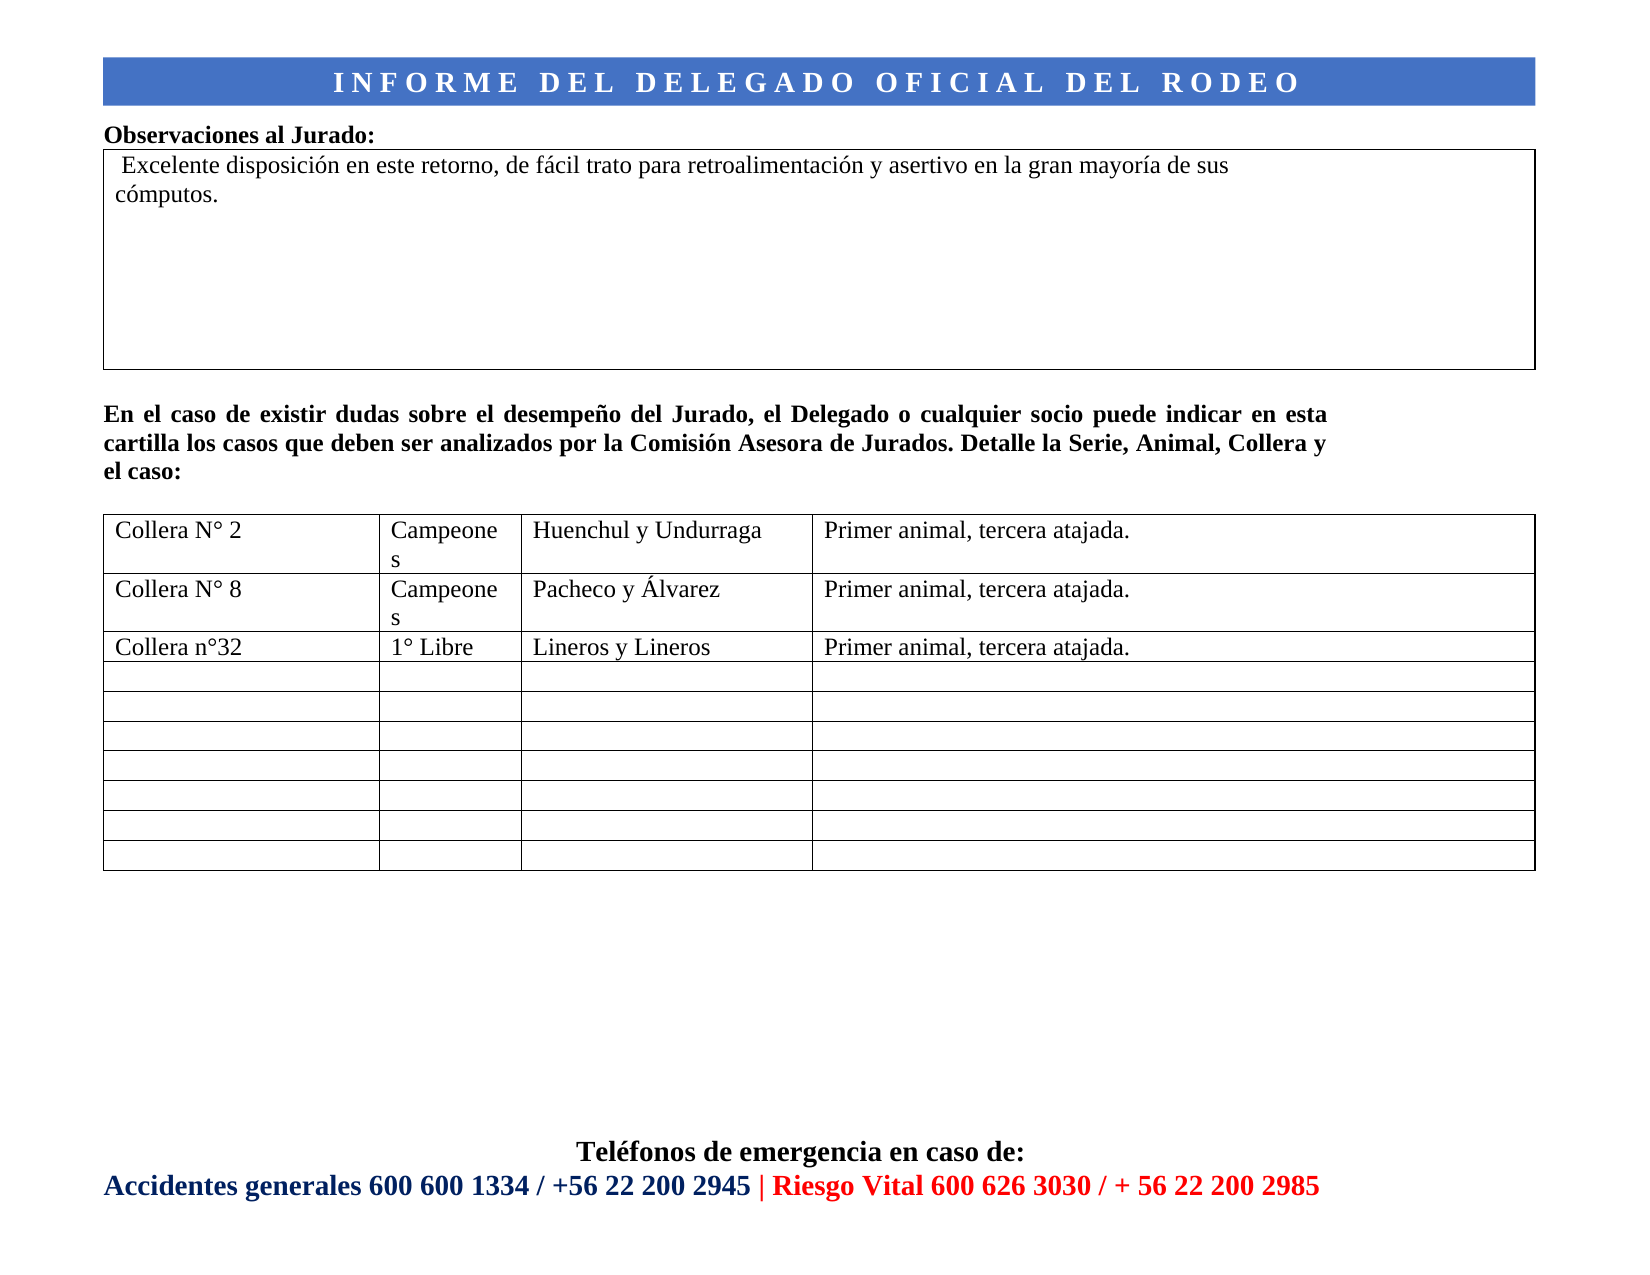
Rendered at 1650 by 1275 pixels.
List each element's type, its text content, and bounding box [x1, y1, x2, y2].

table_header Primer animal, tercera atajada. [813, 515, 1534, 573]
table_cell [104, 692, 379, 721]
table_cell [522, 722, 812, 750]
table_cell Collera N° 8 [104, 574, 379, 631]
table_cell [813, 841, 1534, 869]
table_cell [522, 662, 812, 691]
table_cell Collera n°32 [104, 632, 379, 661]
table_cell Lineros y Lineros [522, 632, 812, 661]
table_cell [380, 692, 521, 721]
text Observaciones al Jurado: [103, 120, 1329, 149]
table_cell Primer animal, tercera atajada. [813, 574, 1534, 631]
table_cell [813, 811, 1534, 840]
table_cell [380, 751, 521, 780]
table_cell [380, 722, 521, 750]
table_header Excelente disposición en este retorno, de fácil trato para retroalimentación y asertivo en la gran mayoría de sus cómputos. [104, 150, 1534, 369]
table_cell [380, 662, 521, 691]
table_header Collera N° 2 [104, 515, 379, 573]
table_cell [380, 811, 521, 840]
table_cell [813, 751, 1534, 780]
table_header Huenchul y Undurraga [522, 515, 812, 573]
table_cell [522, 811, 812, 840]
table_cell [104, 781, 379, 810]
table_cell [522, 841, 812, 869]
table_cell 1° Libre [380, 632, 521, 661]
text En el caso de existir dudas sobre el desempeño del Jurado, el Delegado o cualquier socio puede indicar en esta cartilla los casos que deben ser analizados por la Comisión Asesora de Jurados. Detalle la Serie, Animal, Collera y el caso: [103, 399, 1329, 485]
table_cell [522, 692, 812, 721]
table_cell [813, 662, 1534, 691]
table_cell [813, 781, 1534, 810]
table_cell [104, 662, 379, 691]
table_cell [104, 751, 379, 780]
table_cell [813, 722, 1534, 750]
table_cell [522, 751, 812, 780]
table_cell Pacheco y Álvarez [522, 574, 812, 631]
table_cell [813, 692, 1534, 721]
table_cell Campeones [380, 574, 521, 631]
table_cell [380, 781, 521, 810]
table_cell Primer animal, tercera atajada. [813, 632, 1534, 661]
table_cell [104, 811, 379, 840]
table_cell [380, 841, 521, 869]
table_cell [104, 722, 379, 750]
table_header Campeones [380, 515, 521, 573]
table_cell [522, 781, 812, 810]
table_cell [104, 841, 379, 869]
